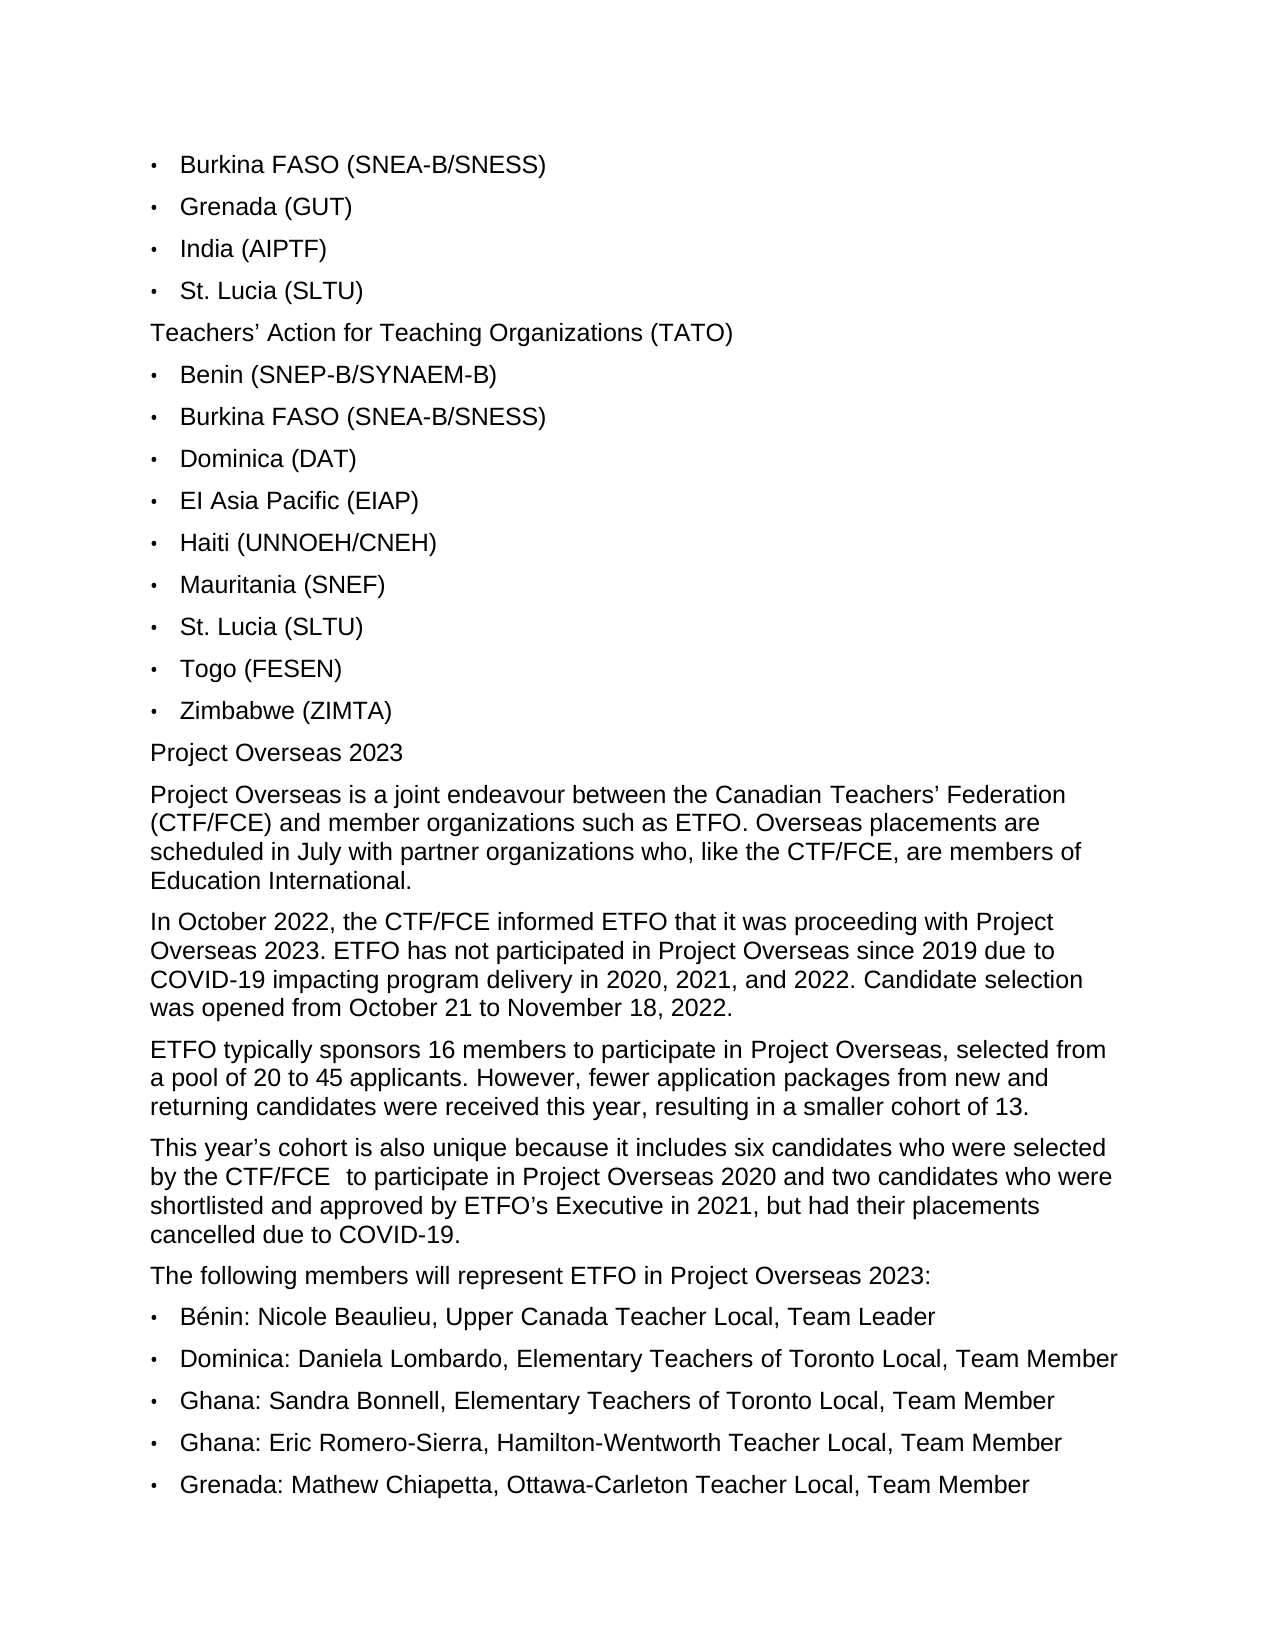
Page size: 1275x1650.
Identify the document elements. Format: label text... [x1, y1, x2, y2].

text Project Overseas is a joint endeavour between the Canadian Teachers’ Federation (CTF/FCE) and member organizations such as ETFO. Overseas placements are scheduled in July with partner organizations who, like the CTF/FCE, are members of Education International. [150, 779, 1125, 894]
list Benin (SNEP-B/SYNAEM-B) [150, 359, 1125, 389]
list Zimbabwe (ZIMTA) [150, 696, 1125, 726]
text This year’s cohort is also unique because it includes six candidates who were selected by the CTF/FCE to participate in Project Overseas 2020 and two candidates who were shortlisted and approved by ETFO’s Executive in 2021, but had their placements cancelled due to COVID-19. [150, 1133, 1125, 1248]
list Burkina FASO (SNEA-B/SNESS) [150, 402, 1125, 431]
list Bénin: Nicole Beaulieu, Upper Canada Teacher Local, Team Leader [150, 1302, 1125, 1332]
list EI Asia Pacific (EIAP) [150, 486, 1125, 515]
list St. Lucia (SLTU) [150, 276, 1125, 306]
list Haiti (UNNOEH/CNEH) [150, 528, 1125, 557]
list Ghana: Eric Romero-Sierra, Hamilton-Wentworth Teacher Local, Team Member [150, 1428, 1125, 1458]
list Grenada: Mathew Chiapetta, Ottawa-Carleton Teacher Local, Team Member [150, 1470, 1125, 1500]
list Togo (FESEN) [150, 654, 1125, 684]
subtitle Project Overseas 2023 [150, 738, 1125, 767]
text Teachers’ Action for Teaching Organizations (TATO) [150, 318, 1125, 347]
text In October 2022, the CTF/FCE informed ETFO that it was proceeding with Project Overseas 2023. ETFO has not participated in Project Overseas since 2019 due to COVID-19 impacting program delivery in 2020, 2021, and 2022. Candidate selection was opened from October 21 to November 18, 2022. [150, 907, 1125, 1022]
list St. Lucia (SLTU) [150, 612, 1125, 642]
text The following members will represent ETFO in Project Overseas 2023: [150, 1261, 1125, 1289]
list Dominica (DAT) [150, 444, 1125, 473]
list Ghana: Sandra Bonnell, Elementary Teachers of Toronto Local, Team Member [150, 1386, 1125, 1416]
text ETFO typically sponsors 16 members to participate in Project Overseas, selected from a pool of 20 to 45 applicants. However, fewer application packages from new and returning candidates were received this year, resulting in a smaller cohort of 13. [150, 1034, 1125, 1121]
list Burkina FASO (SNEA-B/SNESS) [150, 150, 1125, 179]
list Mauritania (SNEF) [150, 570, 1125, 599]
list Dominica: Daniela Lombardo, Elementary Teachers of Toronto Local, Team Member [150, 1344, 1125, 1374]
list India (AIPTF) [150, 234, 1125, 264]
list Grenada (GUT) [150, 192, 1125, 222]
